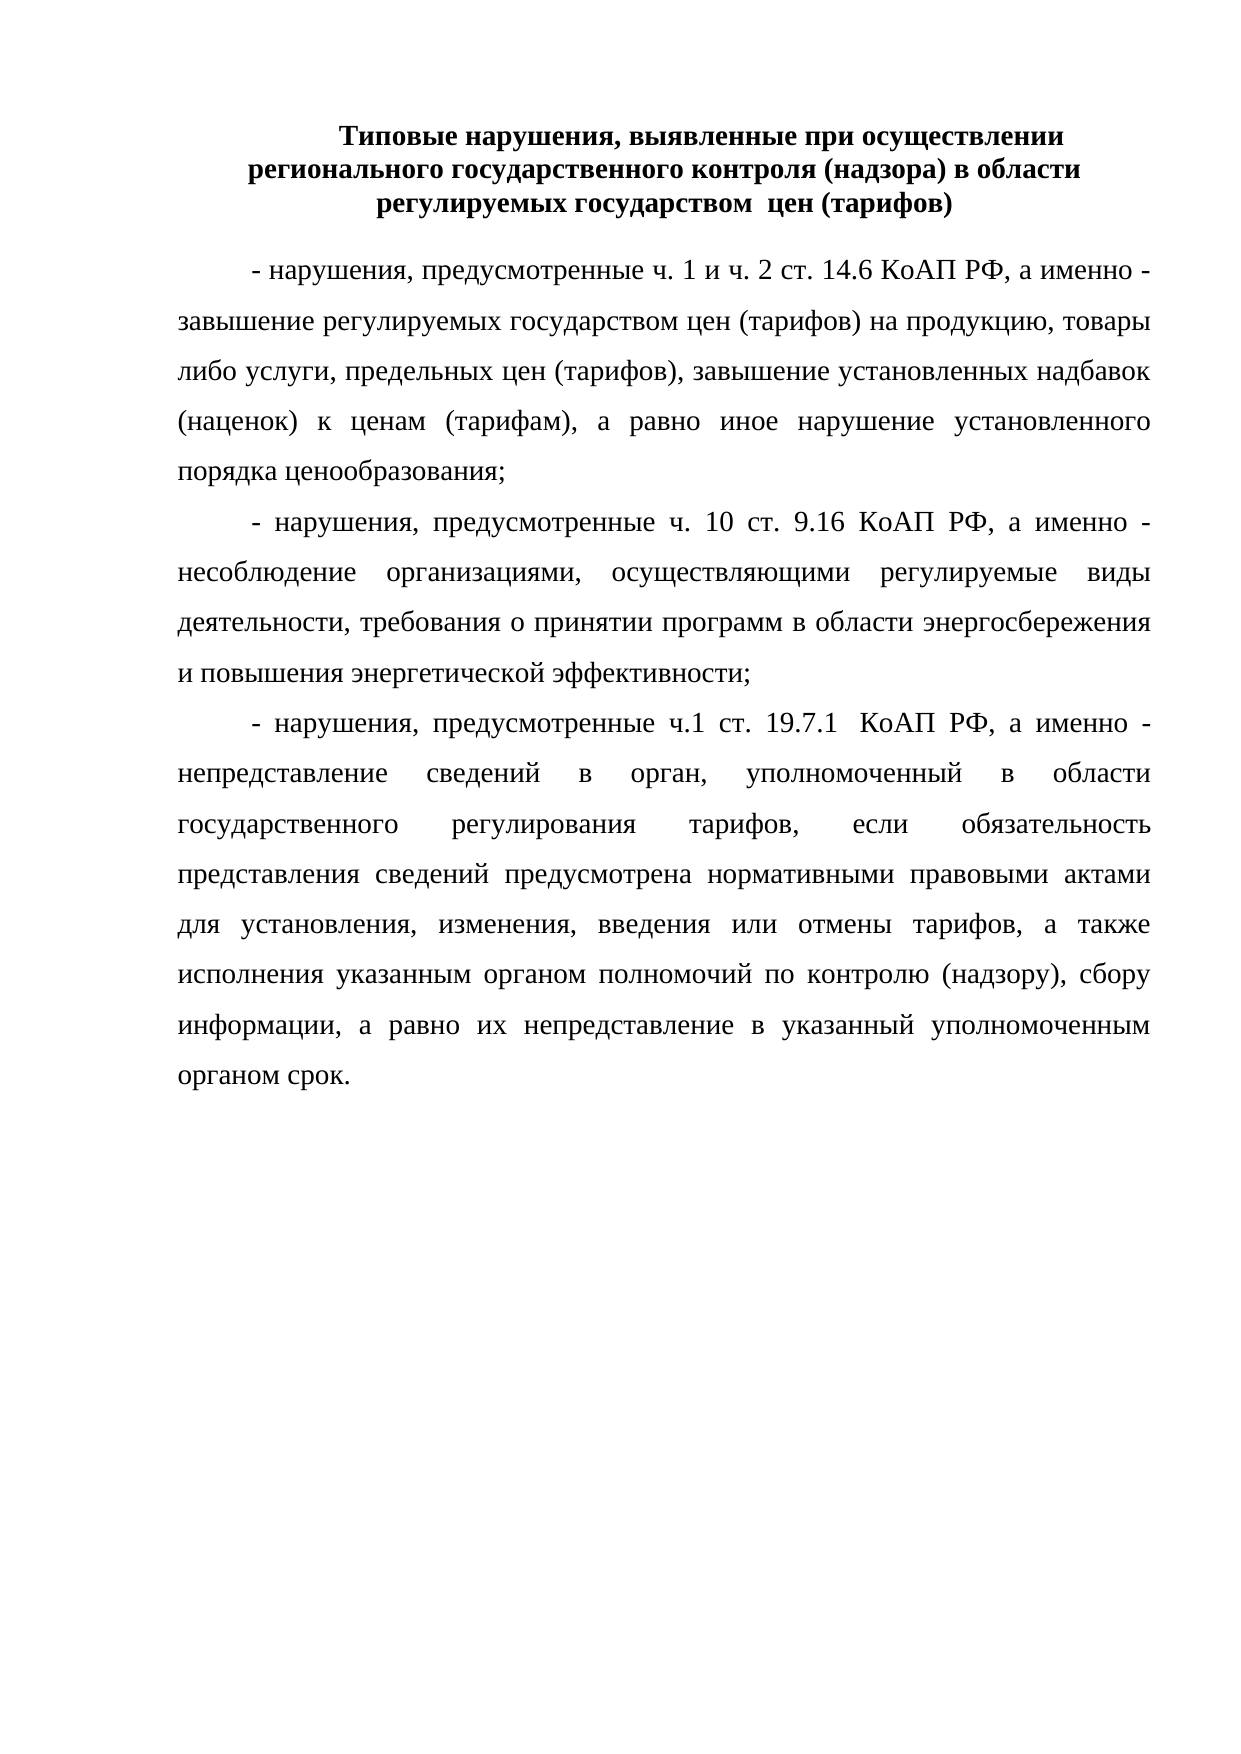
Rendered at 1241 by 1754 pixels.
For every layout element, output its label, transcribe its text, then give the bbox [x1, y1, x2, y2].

text Типовые нарушения, выявленные при осуществлении регионального государственного контроля (надзора) в области регулируемых государством цен (тарифов) [177, 118, 1152, 219]
text - нарушения, предусмотренные ч. 1 и ч. 2 ст. 14.6 КоАП РФ, а именно - завышение регулируемых государством цен (тарифов) на продукцию, товары либо услуги, предельных цен (тарифов), завышение установленных надбавок (наценок) к ценам (тарифам), а равно иное нарушение установленного порядка ценообразования; [177, 252, 1152, 487]
text - нарушения, предусмотренные ч. 10 ст. 9.16 КоАП РФ, а именно - несоблюдение организациями, осуществляющими регулируемые виды деятельности, требования о принятии программ в области энергосбережения и повышения энергетической эффективности; [177, 504, 1152, 688]
text - нарушения, предусмотренные ч.1 ст. 19.7.1 КоАП РФ, а именно - непредставление сведений в орган, уполномоченный в области государственного регулирования тарифов, если обязательность представления сведений предусмотрена нормативными правовыми актами для установления, изменения, введения или отмены тарифов, а также исполнения указанным органом полномочий по контролю (надзору), сбору информации, а равно их непредставление в указанный уполномоченным органом срок. [177, 705, 1152, 1091]
